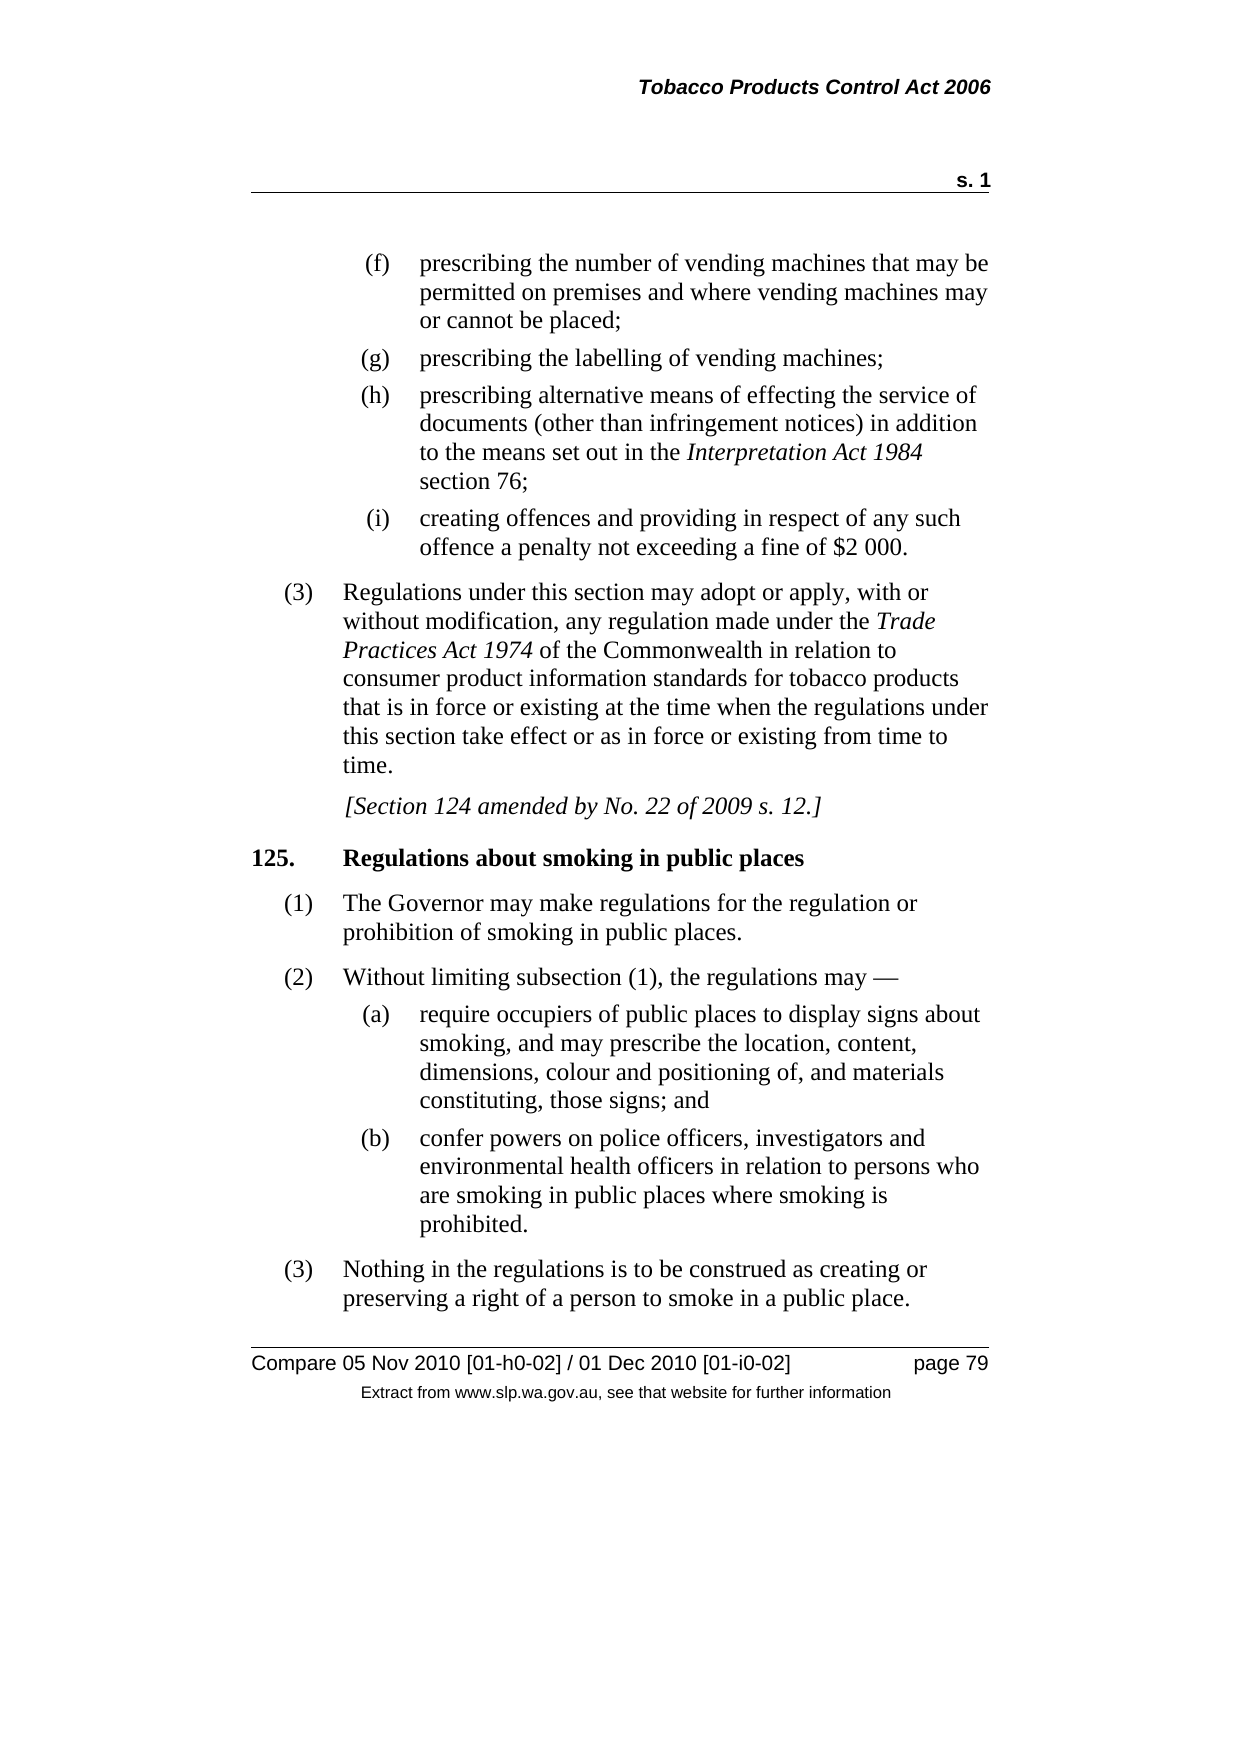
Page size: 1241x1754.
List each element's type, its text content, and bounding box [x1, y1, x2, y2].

text (i) creating offences and providing in respect of any such offence a penalty not exceeding a fine of $2 000. [251, 503, 989, 561]
text (b) confer powers on police officers, investigators and environmental health officers in relation to persons who are smoking in public places where smoking is prohibited. [251, 1123, 989, 1238]
text [Section 124 amended by No. 22 of 2009 s. 12.] [251, 791, 989, 820]
text (a) require occupiers of public places to display signs about smoking, and may prescribe the location, content, dimensions, colour and positioning of, and materials constituting, those signs; and [251, 999, 989, 1114]
text (f) prescribing the number of vending machines that may be permitted on premises and where vending machines may or cannot be placed; [251, 248, 989, 334]
text (h) prescribing alternative means of effecting the service of documents (other than infringement notices) in addition to the means set out in the Interpretation Act 1984 section 76; [251, 380, 989, 495]
text (2) Without limiting subsection (1), the regulations may — [251, 962, 989, 991]
subtitle 125. Regulations about smoking in public places [251, 843, 989, 871]
text (1) The Governor may make regulations for the regulation or prohibition of smoking in public places. [251, 888, 989, 946]
text (3) Nothing in the regulations is to be construed as creating or preserving a right of a person to smoke in a public place. [251, 1254, 989, 1312]
text (g) prescribing the labelling of vending machines; [251, 343, 989, 371]
text (3) Regulations under this section may adopt or apply, with or without modification, any regulation made under the Trade Practices Act 1974 of the Commonwealth in relation to consumer product information standards for tobacco products that is in force or existing at the time when the regulations under this section take effect or as in force or existing from time to time. [251, 577, 989, 778]
